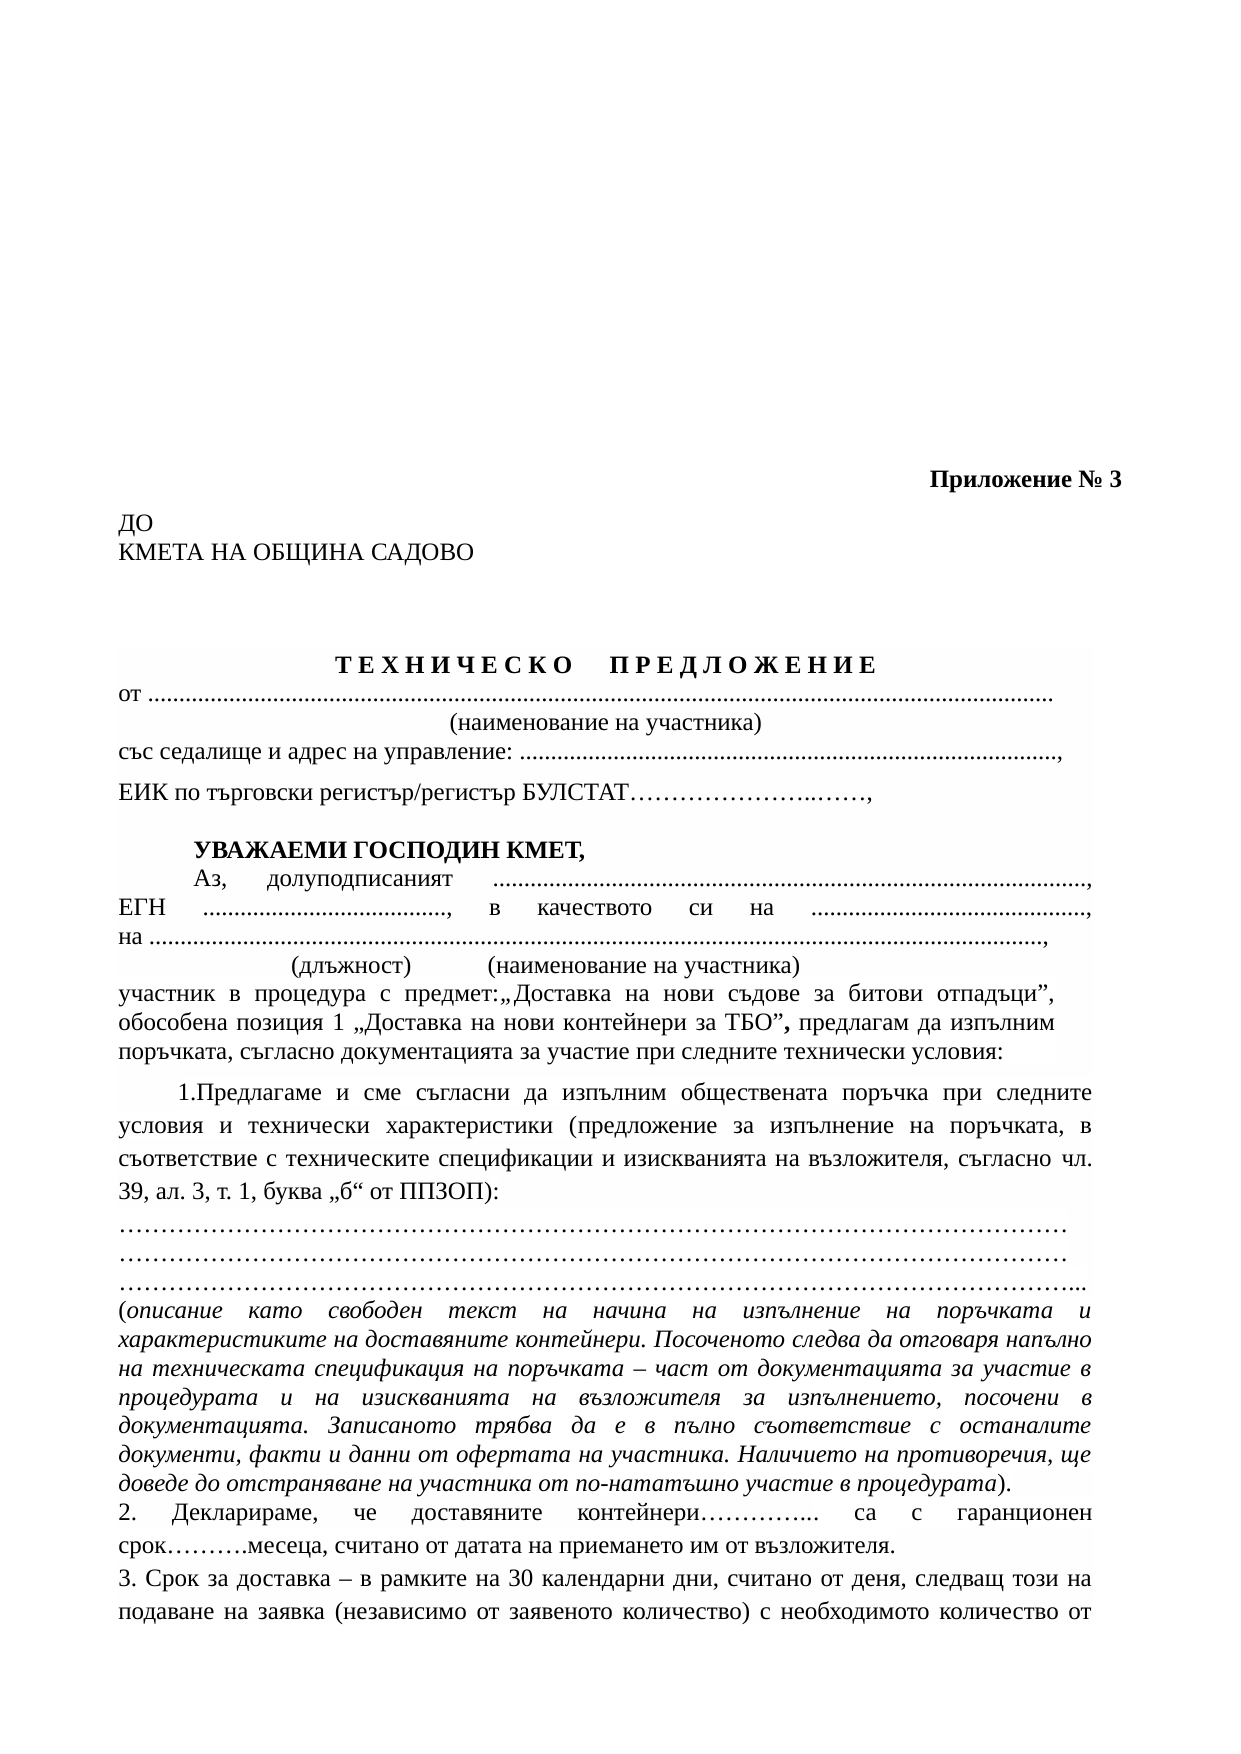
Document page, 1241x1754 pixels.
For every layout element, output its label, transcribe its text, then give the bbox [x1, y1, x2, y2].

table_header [117, 648, 1094, 1626]
text ДО [118, 508, 1122, 537]
text Приложение № 3 [118, 464, 1122, 493]
text КМЕТА НА ОБЩИНА САДОВО [118, 537, 1122, 566]
